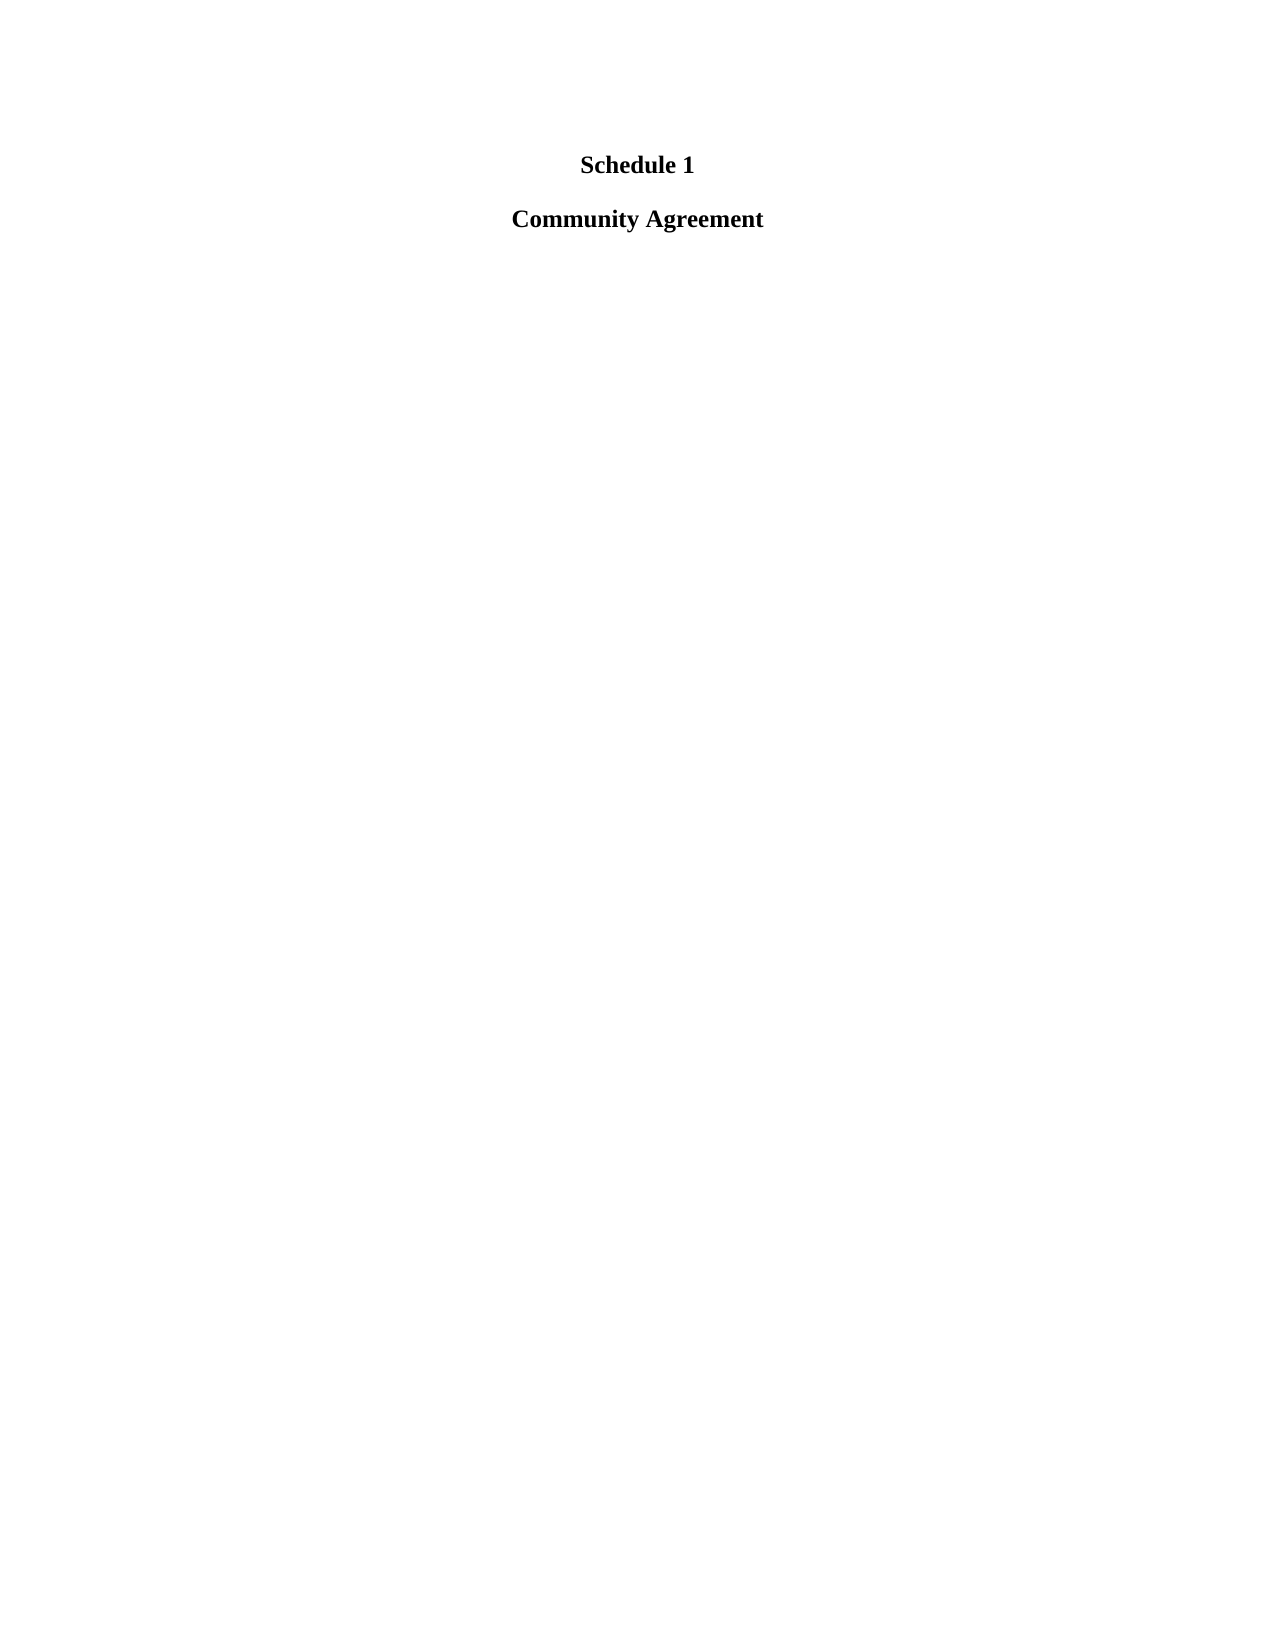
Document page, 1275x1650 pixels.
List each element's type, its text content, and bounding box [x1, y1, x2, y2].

text Community Agreement [150, 204, 1125, 232]
text Schedule 1 [150, 150, 1125, 179]
